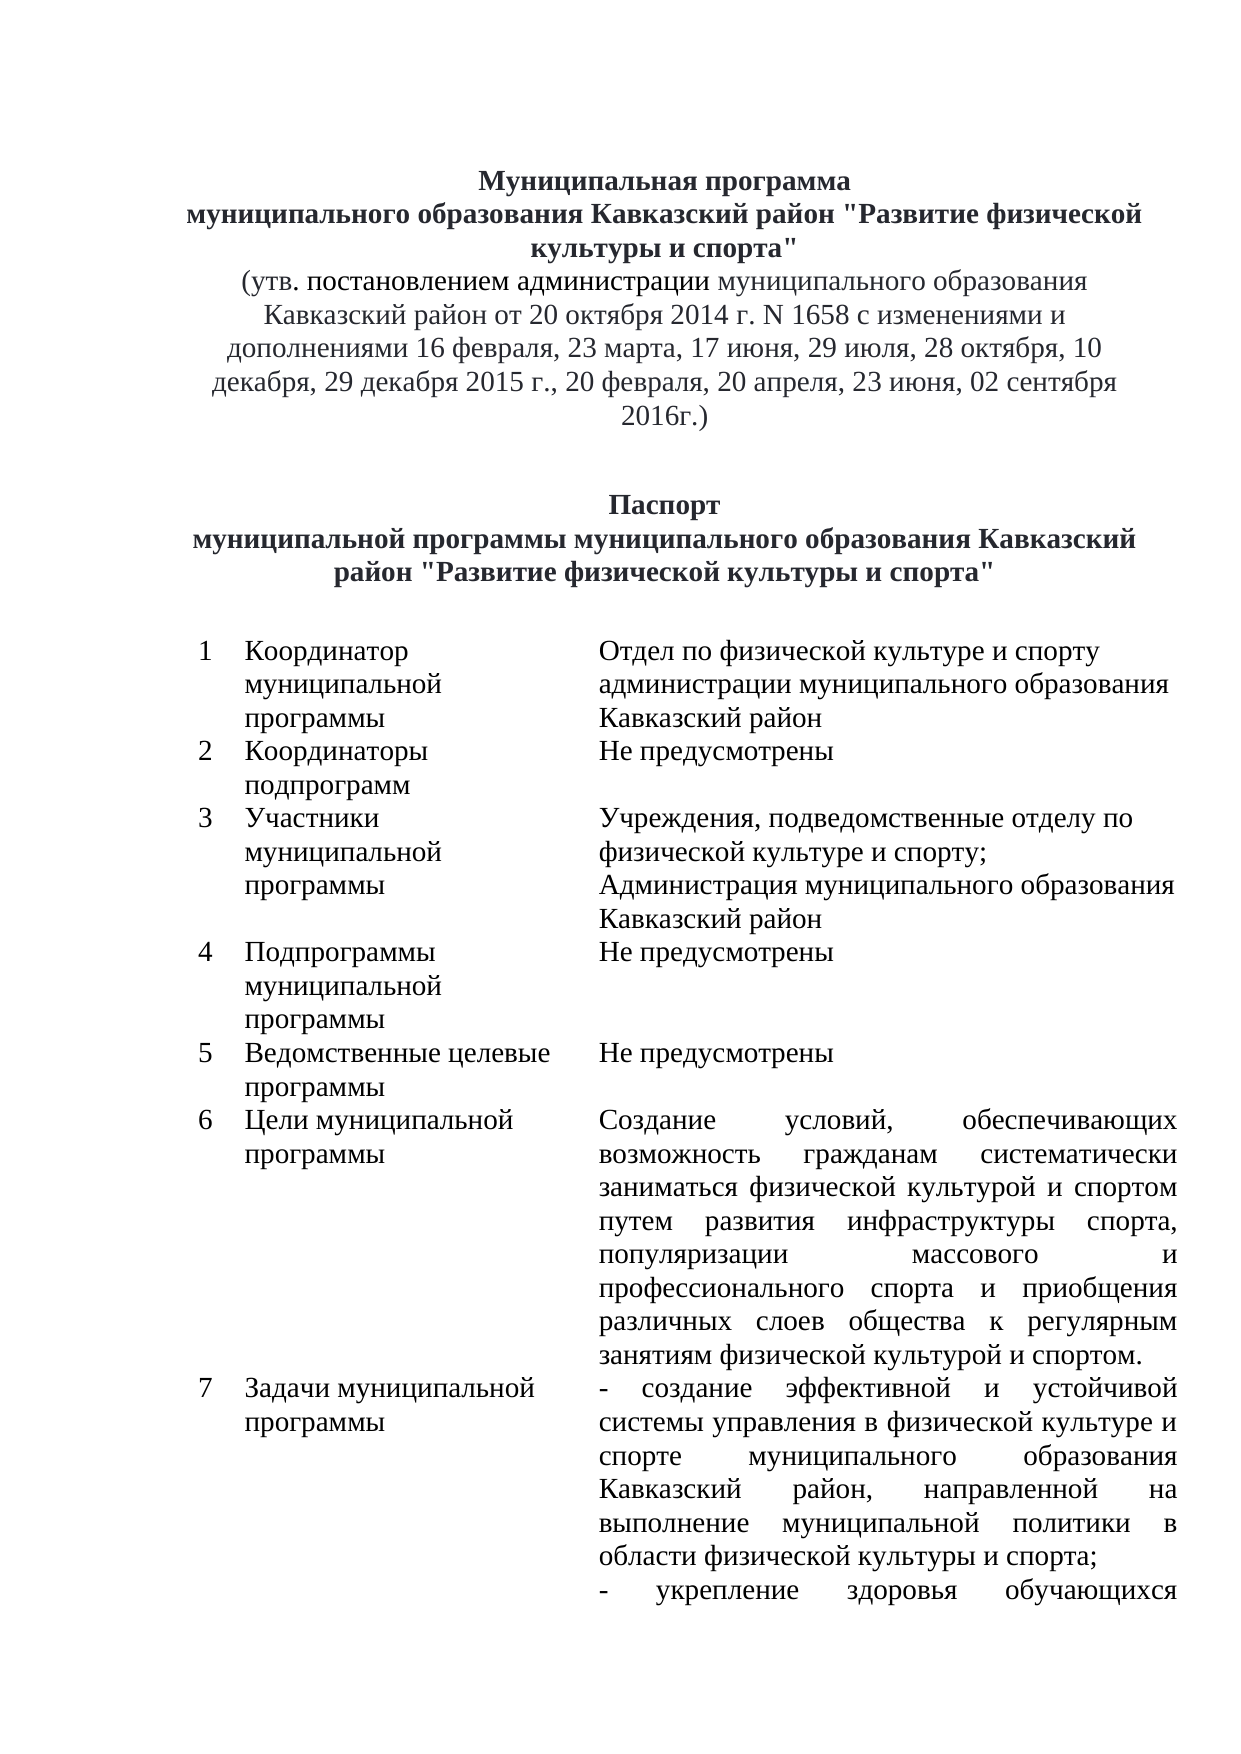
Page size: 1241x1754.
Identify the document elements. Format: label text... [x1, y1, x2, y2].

table_cell Участники муниципальной программы [233, 800, 587, 934]
table_cell 7 [177, 1371, 233, 1605]
table_cell 6 [177, 1102, 233, 1371]
table_header 1 [177, 633, 233, 733]
table_cell Создание условий, обеспечивающих возможность гражданам систематически заниматься физической культурой и спортом путем развития инфраструктуры спорта, популяризации массового и профессионального спорта и приобщения различных слоев общества к регулярным занятиям физической культурой и спортом. [587, 1102, 1189, 1371]
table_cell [587, 1371, 1189, 1605]
table_cell Не предусмотрены [587, 935, 1189, 1035]
table_cell 5 [177, 1035, 233, 1102]
table_cell Не предусмотрены [587, 1035, 1189, 1102]
table_cell 2 [177, 733, 233, 800]
table_cell 3 [177, 800, 233, 934]
table_header Отдел по физической культуре и спорту администрации муниципального образования Кавказский район [587, 633, 1189, 733]
table_cell Учреждения, подведомственные отделу по физической культуре и спорту; Администрация муниципального образования Кавказский район [587, 800, 1189, 934]
text Паспорт муниципальной программы муниципального образования Кавказский район "Развитие физической культуры и спорта" [177, 487, 1152, 588]
table_cell Подпрограммы муниципальной программы [233, 935, 587, 1035]
table_header Координатор муниципальной программы [233, 633, 587, 733]
table_cell 4 [177, 935, 233, 1035]
table_cell Координаторы подпрограмм [233, 733, 587, 800]
table_cell Не предусмотрены [587, 733, 1189, 800]
text Муниципальная программа муниципального образования Кавказский район "Развитие физической культуры и спорта" (утв. постановлением администрации муниципального образования Кавказский район от 20 октября 2014 г. N 1658 с изменениями и дополнениями 16 февраля, 23 марта, 17 июня, 29 июля, 28 октября, 10 декабря, 29 декабря 2015 г., 20 февраля, 20 апреля, 23 июня, 02 сентября 2016г.) [177, 163, 1152, 431]
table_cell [233, 1371, 587, 1605]
table_cell Ведомственные целевые программы [233, 1035, 587, 1102]
table_cell Цели муниципальной программы [233, 1102, 587, 1371]
